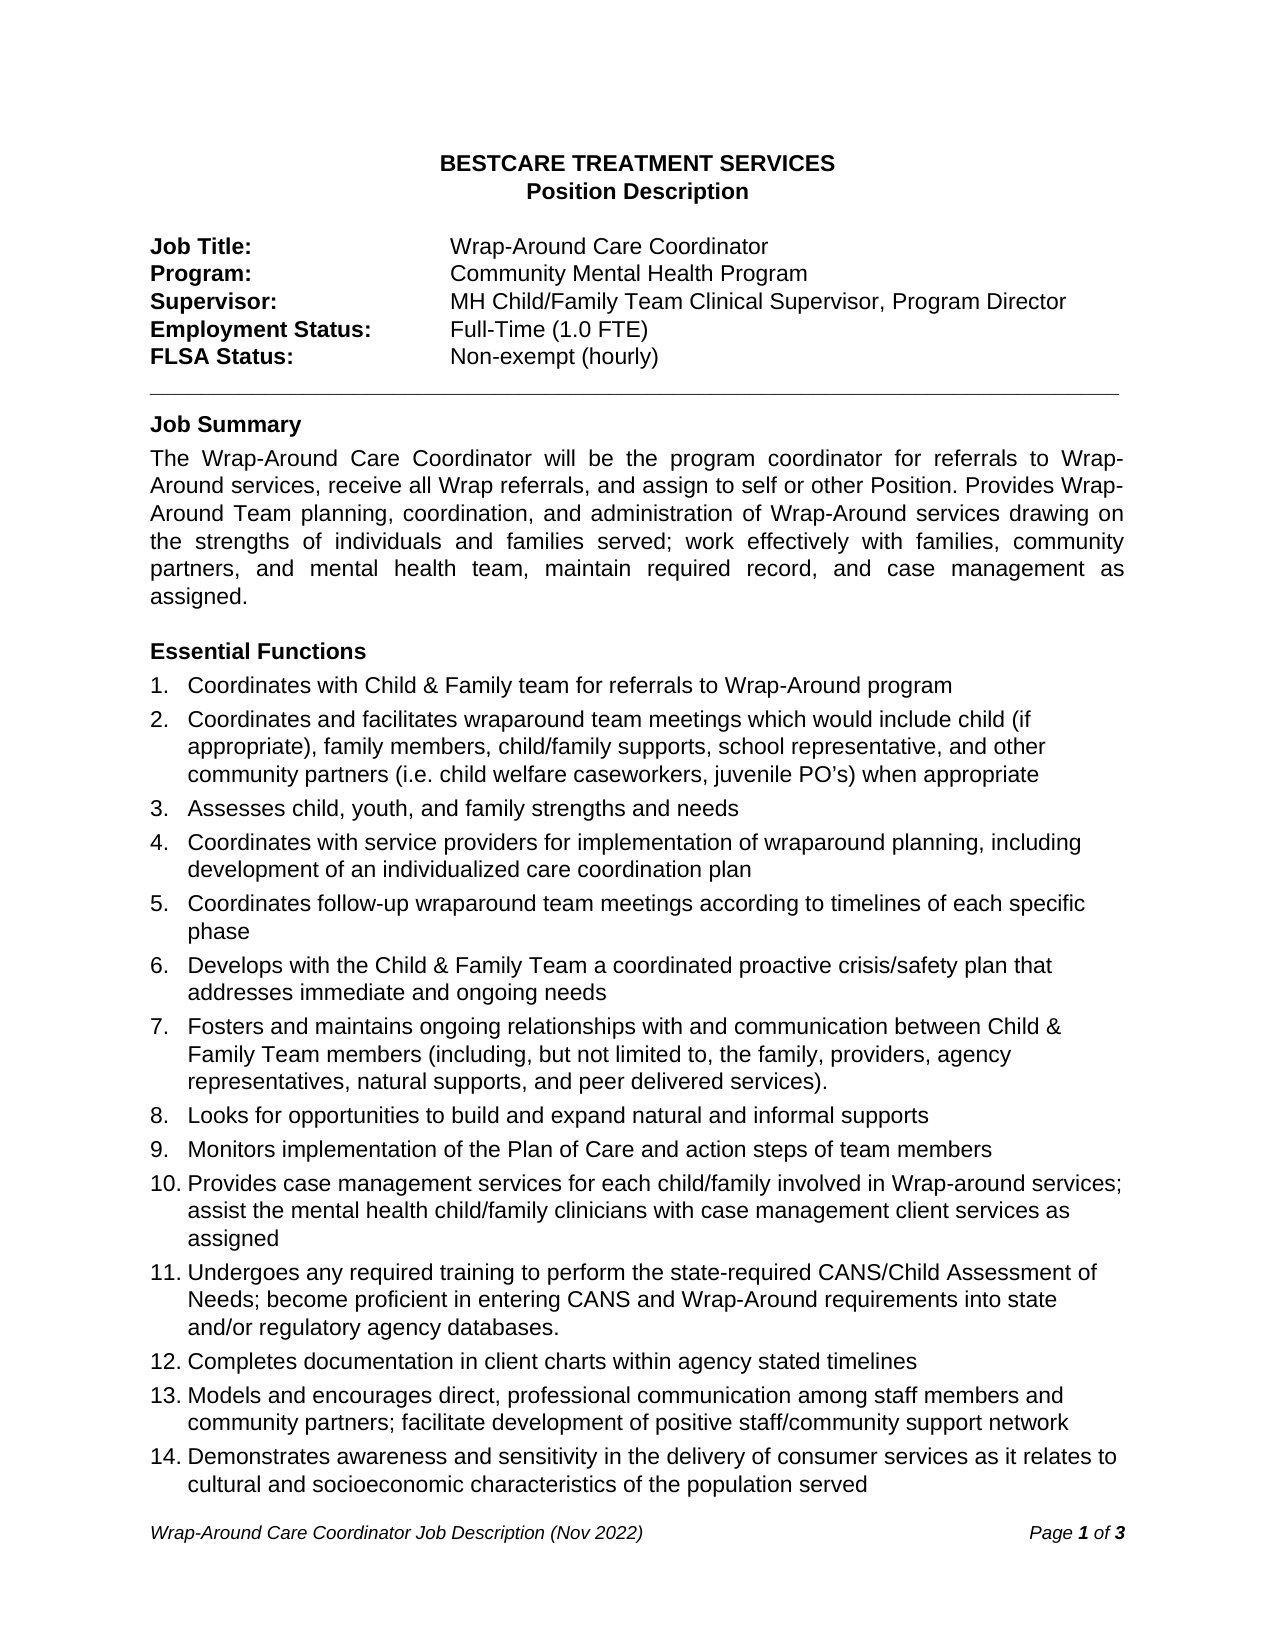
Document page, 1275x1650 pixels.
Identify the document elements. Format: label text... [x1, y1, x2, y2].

text Job Summary [150, 411, 1125, 437]
list Assesses child, youth, and family strengths and needs [150, 795, 1125, 821]
text Program: Community Mental Health Program [150, 260, 1125, 287]
list Fosters and maintains ongoing relationships with and communication between Child & Family Team members (including, but not limited to, the family, providers, agency representatives, natural supports, and peer delivered services). [150, 1013, 1125, 1094]
text ____________________________________________________________________________ [150, 371, 1125, 397]
list Models and encourages direct, professional communication among staff members and community partners; facilitate development of positive staff/community support network [150, 1382, 1125, 1436]
list Coordinates with service providers for implementation of wraparound planning, including development of an individualized care coordination plan [150, 829, 1125, 883]
text Employment Status: Full-Time (1.0 FTE) [150, 316, 1125, 342]
list Provides case management services for each child/family involved in Wrap-around services; assist the mental health child/family clinicians with case management client services as assigned [150, 1170, 1125, 1251]
list Undergoes any required training to perform the state-required CANS/Child Assessment of Needs; become proficient in entering CANS and Wrap-Around requirements into state and/or regulatory agency databases. [150, 1259, 1125, 1340]
text The Wrap-Around Care Coordinator will be the program coordinator for referrals to Wrap-Around services, receive all Wrap referrals, and assign to self or other Position. Provides Wrap-Around Team planning, coordination, and administration of Wrap-Around services drawing on the strengths of individuals and families served; work effectively with families, community partners, and mental health team, maintain required record, and case management as assigned. [150, 445, 1125, 609]
text Supervisor: MH Child/Family Team Clinical Supervisor, Program Director [150, 288, 1125, 314]
text Job Title: Wrap-Around Care Coordinator [150, 233, 1125, 259]
text FLSA Status: Non-exempt (hourly) [150, 343, 1125, 369]
list Demonstrates awareness and sensitivity in the delivery of consumer services as it relates to cultural and socioeconomic characteristics of the population served [150, 1443, 1125, 1497]
text Position Description [150, 178, 1125, 204]
list Coordinates and facilitates wraparound team meetings which would include child (if appropriate), family members, child/family supports, school representative, and other community partners (i.e. child welfare caseworkers, juvenile PO’s) when appropriate [150, 706, 1125, 787]
list Coordinates with Child & Family team for referrals to Wrap-Around program [150, 672, 1125, 698]
list Monitors implementation of the Plan of Care and action steps of team members [150, 1136, 1125, 1162]
list Develops with the Child & Family Team a coordinated proactive crisis/safety plan that addresses immediate and ongoing needs [150, 952, 1125, 1006]
list Coordinates follow-up wraparound team meetings according to timelines of each specific phase [150, 890, 1125, 944]
text Essential Functions [150, 638, 1125, 664]
text BESTCARE TREATMENT SERVICES [150, 150, 1125, 176]
list Completes documentation in client charts within agency stated timelines [150, 1348, 1125, 1374]
list Looks for opportunities to build and expand natural and informal supports [150, 1102, 1125, 1128]
